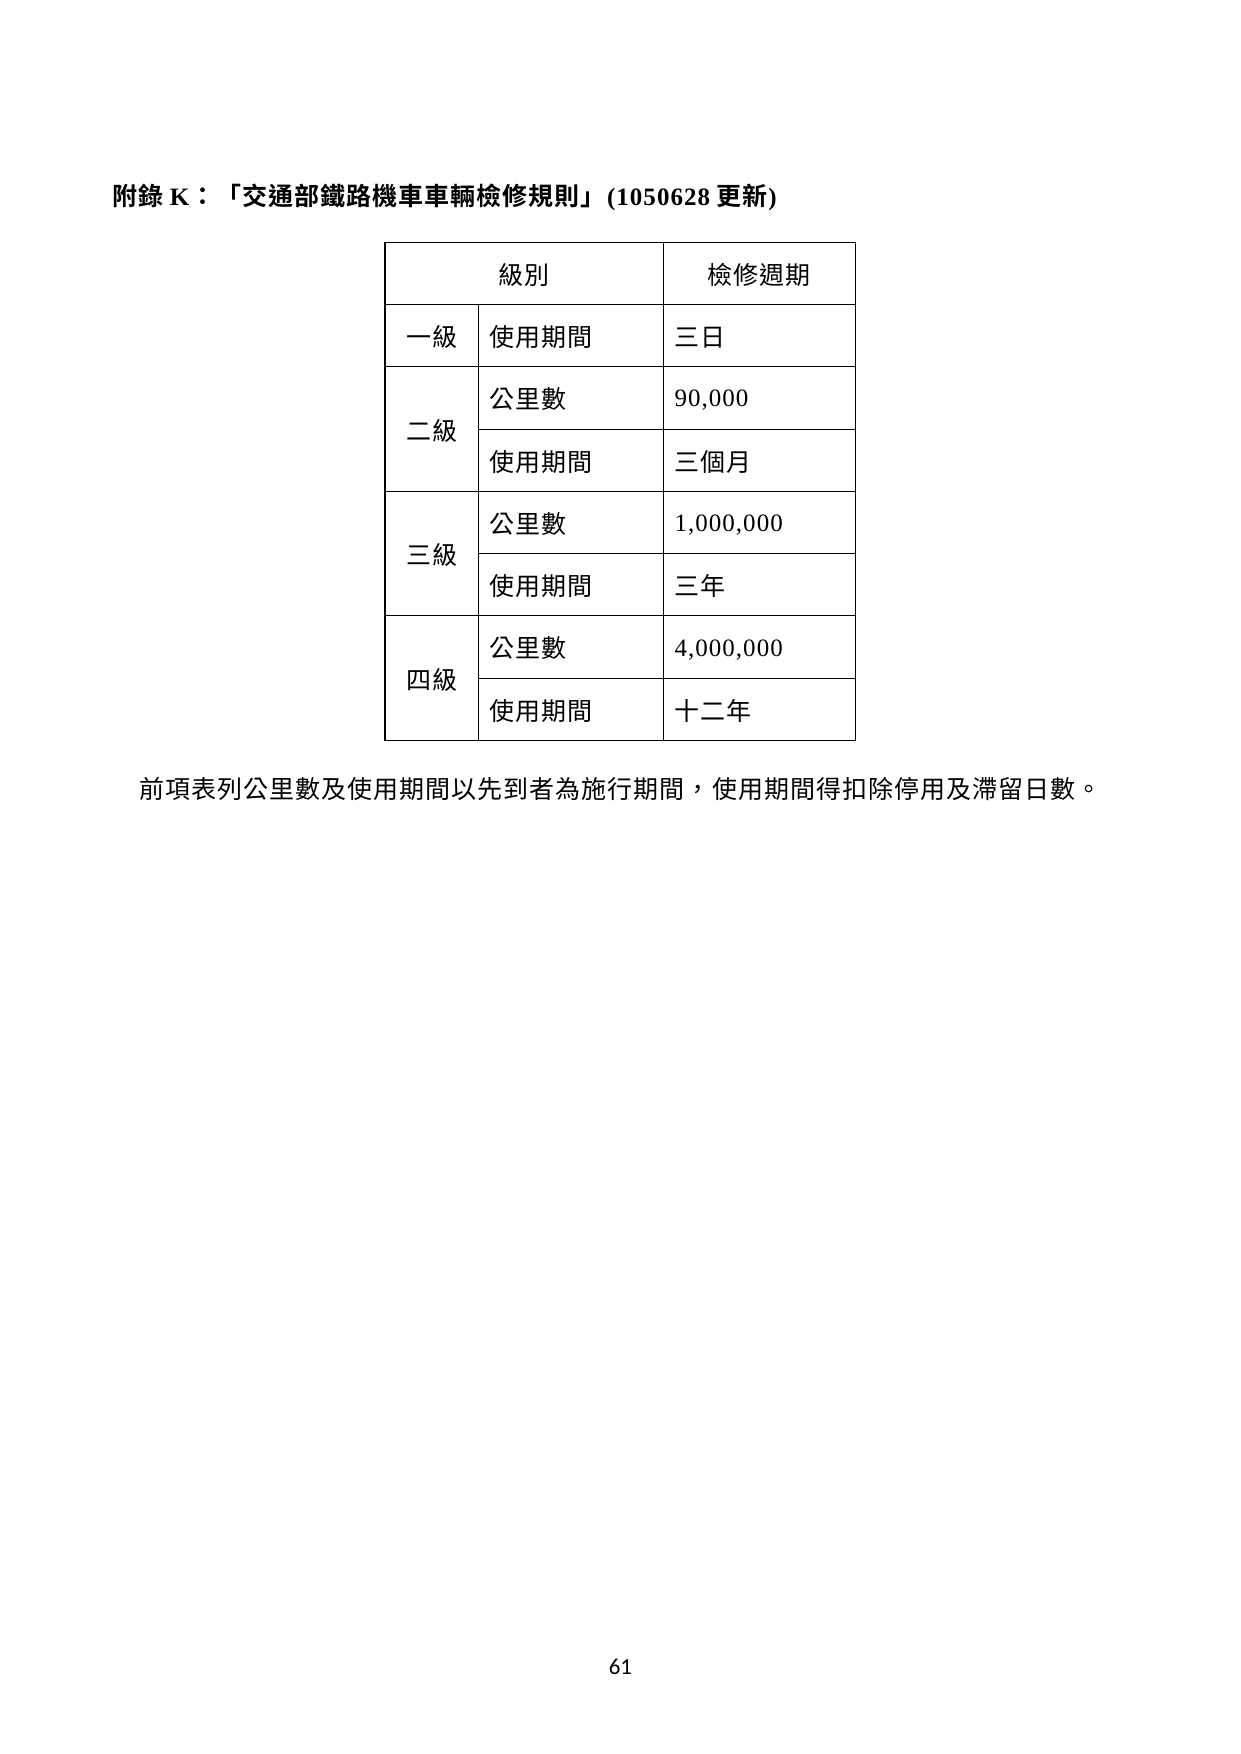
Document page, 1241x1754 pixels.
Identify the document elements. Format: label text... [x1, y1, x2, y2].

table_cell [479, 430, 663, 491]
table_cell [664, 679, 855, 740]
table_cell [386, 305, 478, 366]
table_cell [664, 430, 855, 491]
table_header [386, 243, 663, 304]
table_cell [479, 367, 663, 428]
text 前項表列公里數及使用期間以先到者為施行期間，使用期間得扣除停用及滯留日數。 [112, 770, 1128, 806]
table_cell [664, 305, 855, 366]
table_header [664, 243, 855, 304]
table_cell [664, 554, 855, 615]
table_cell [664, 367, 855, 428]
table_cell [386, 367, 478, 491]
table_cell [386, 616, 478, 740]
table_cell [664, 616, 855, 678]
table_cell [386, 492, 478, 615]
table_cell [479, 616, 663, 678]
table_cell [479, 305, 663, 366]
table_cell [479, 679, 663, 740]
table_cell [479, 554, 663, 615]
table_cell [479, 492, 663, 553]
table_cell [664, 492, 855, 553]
text 附錄K：「交通部鐵路機車車輛檢修規則」(1050628更新) [112, 179, 1128, 212]
